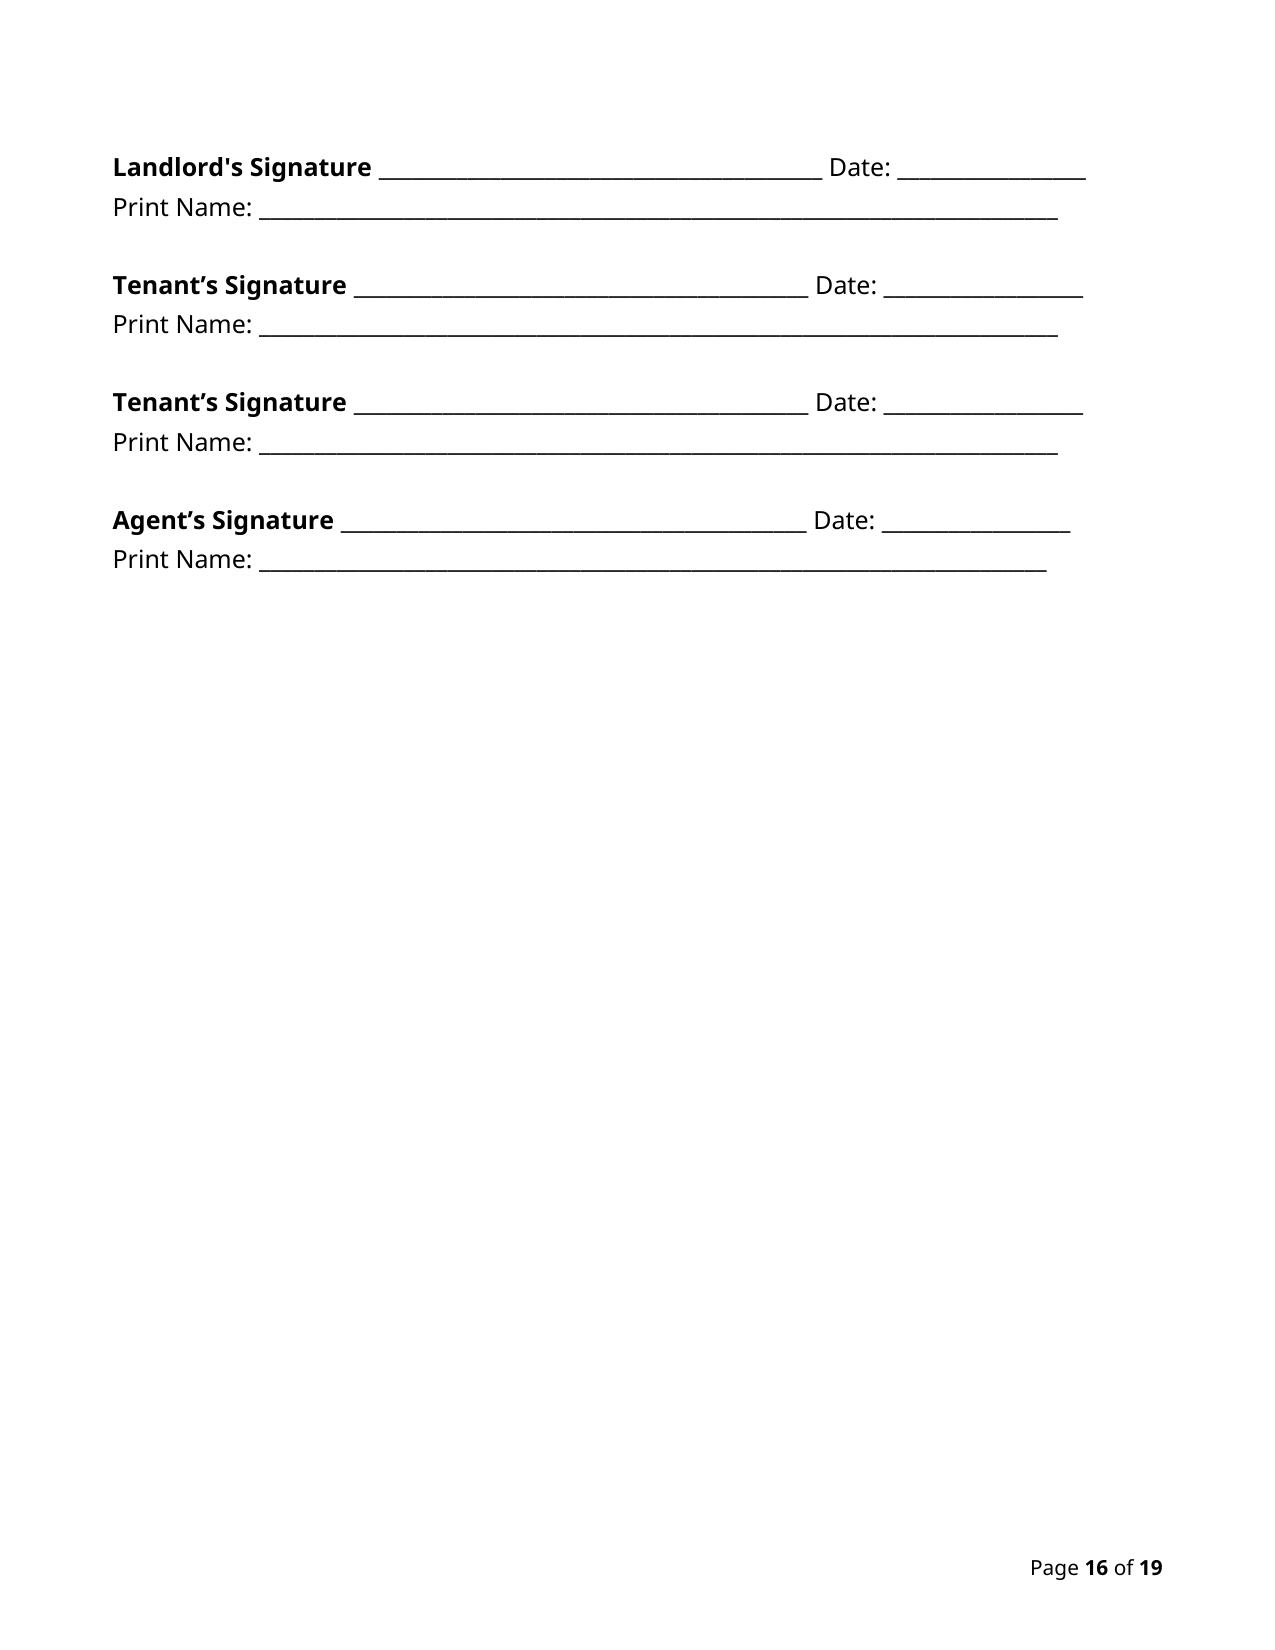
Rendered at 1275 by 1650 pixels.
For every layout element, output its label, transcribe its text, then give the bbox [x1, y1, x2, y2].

text Landlord's Signature ________________________________________ Date: _________________ [112, 150, 1162, 184]
text Agent’s Signature __________________________________________ Date: _________________ [112, 502, 1162, 537]
text Tenant’s Signature _________________________________________ Date: __________________ [112, 385, 1162, 419]
text Print Name: ________________________________________________________________________ [112, 307, 1162, 341]
text Tenant’s Signature _________________________________________ Date: __________________ [112, 267, 1162, 302]
text Print Name: ________________________________________________________________________ [112, 424, 1162, 458]
text Print Name: ________________________________________________________________________ [112, 189, 1162, 223]
text Print Name: _______________________________________________________________________ [112, 542, 1162, 576]
